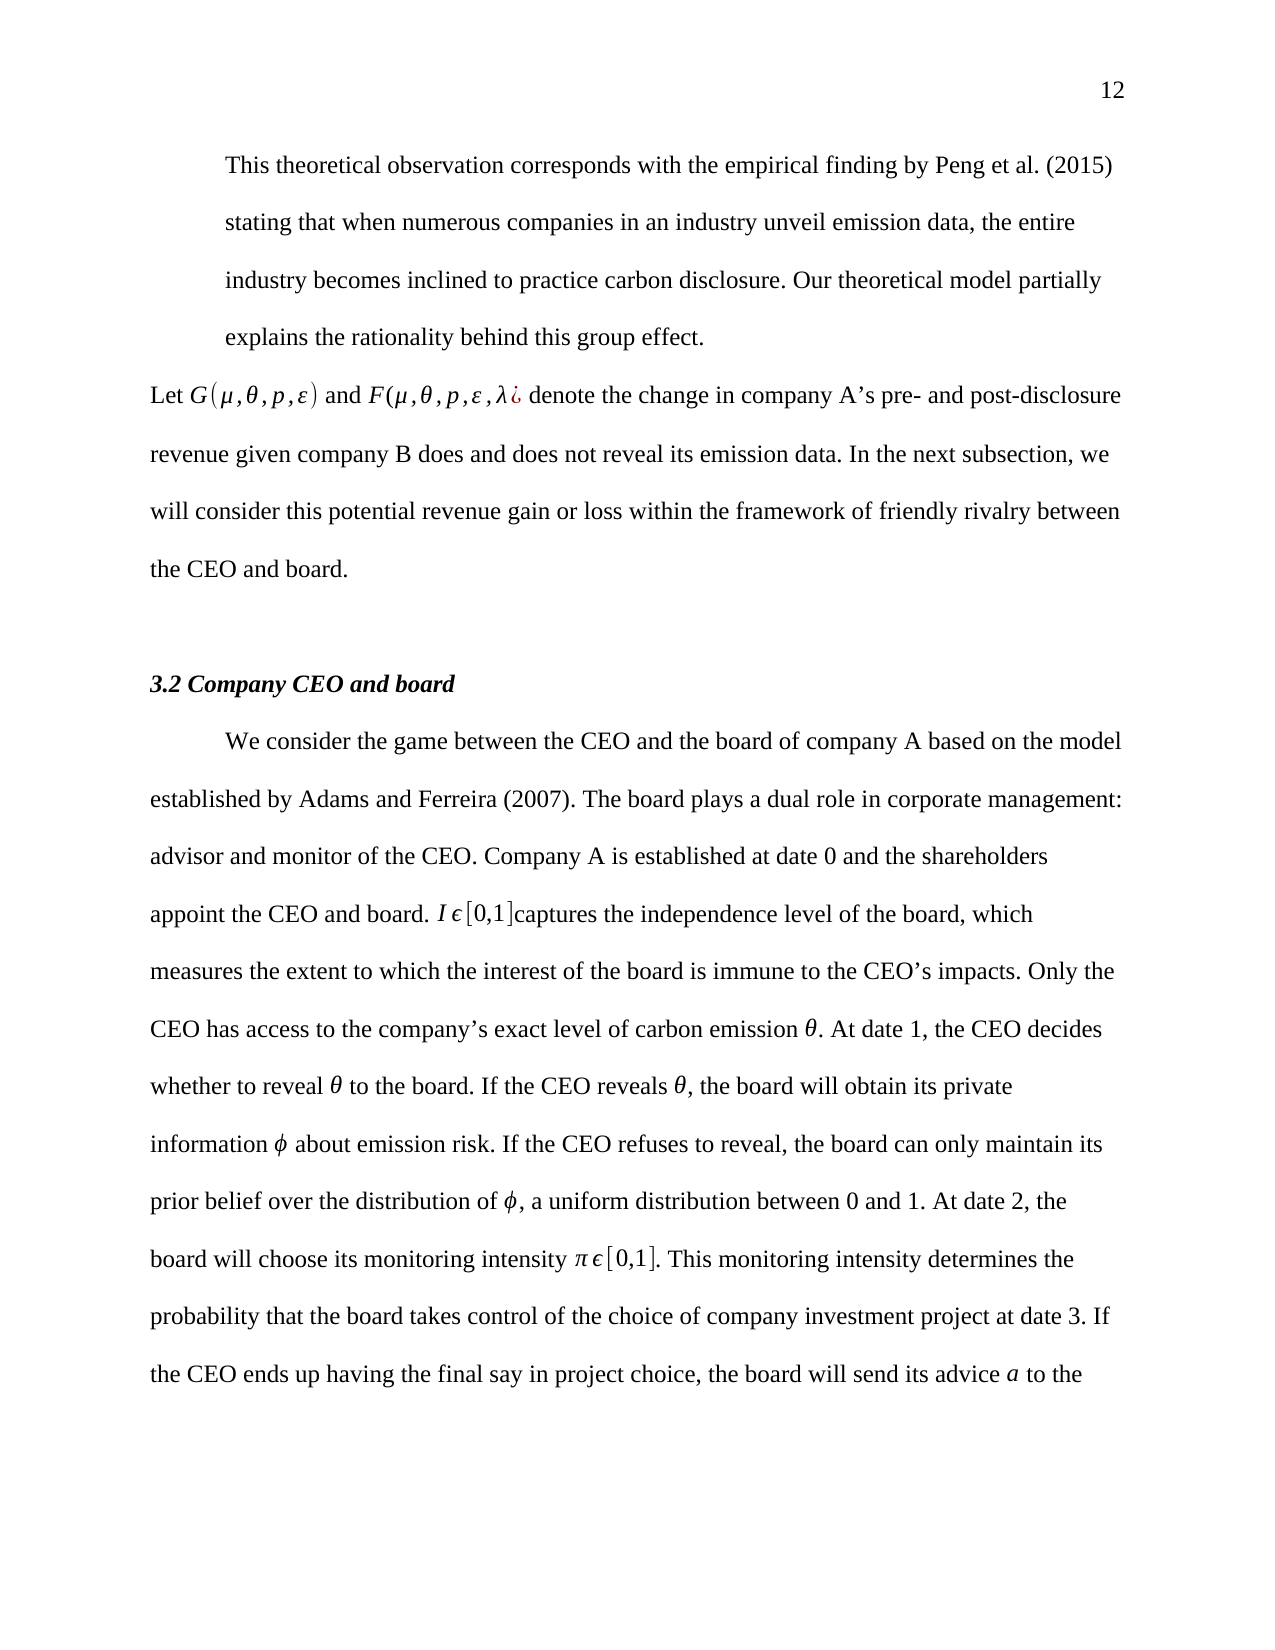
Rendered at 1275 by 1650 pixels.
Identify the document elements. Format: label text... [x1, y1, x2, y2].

text 3.2 Company CEO and board [150, 669, 1125, 697]
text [150, 726, 1125, 1387]
text Let and ( denote the change in company A’s pre- and post-disclosure revenue given company B does and does not reveal its emission data. In the next subsection, we will consider this potential revenue gain or loss within the framework of friendly rivalry between the CEO and board. [150, 380, 1125, 582]
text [225, 150, 1125, 351]
